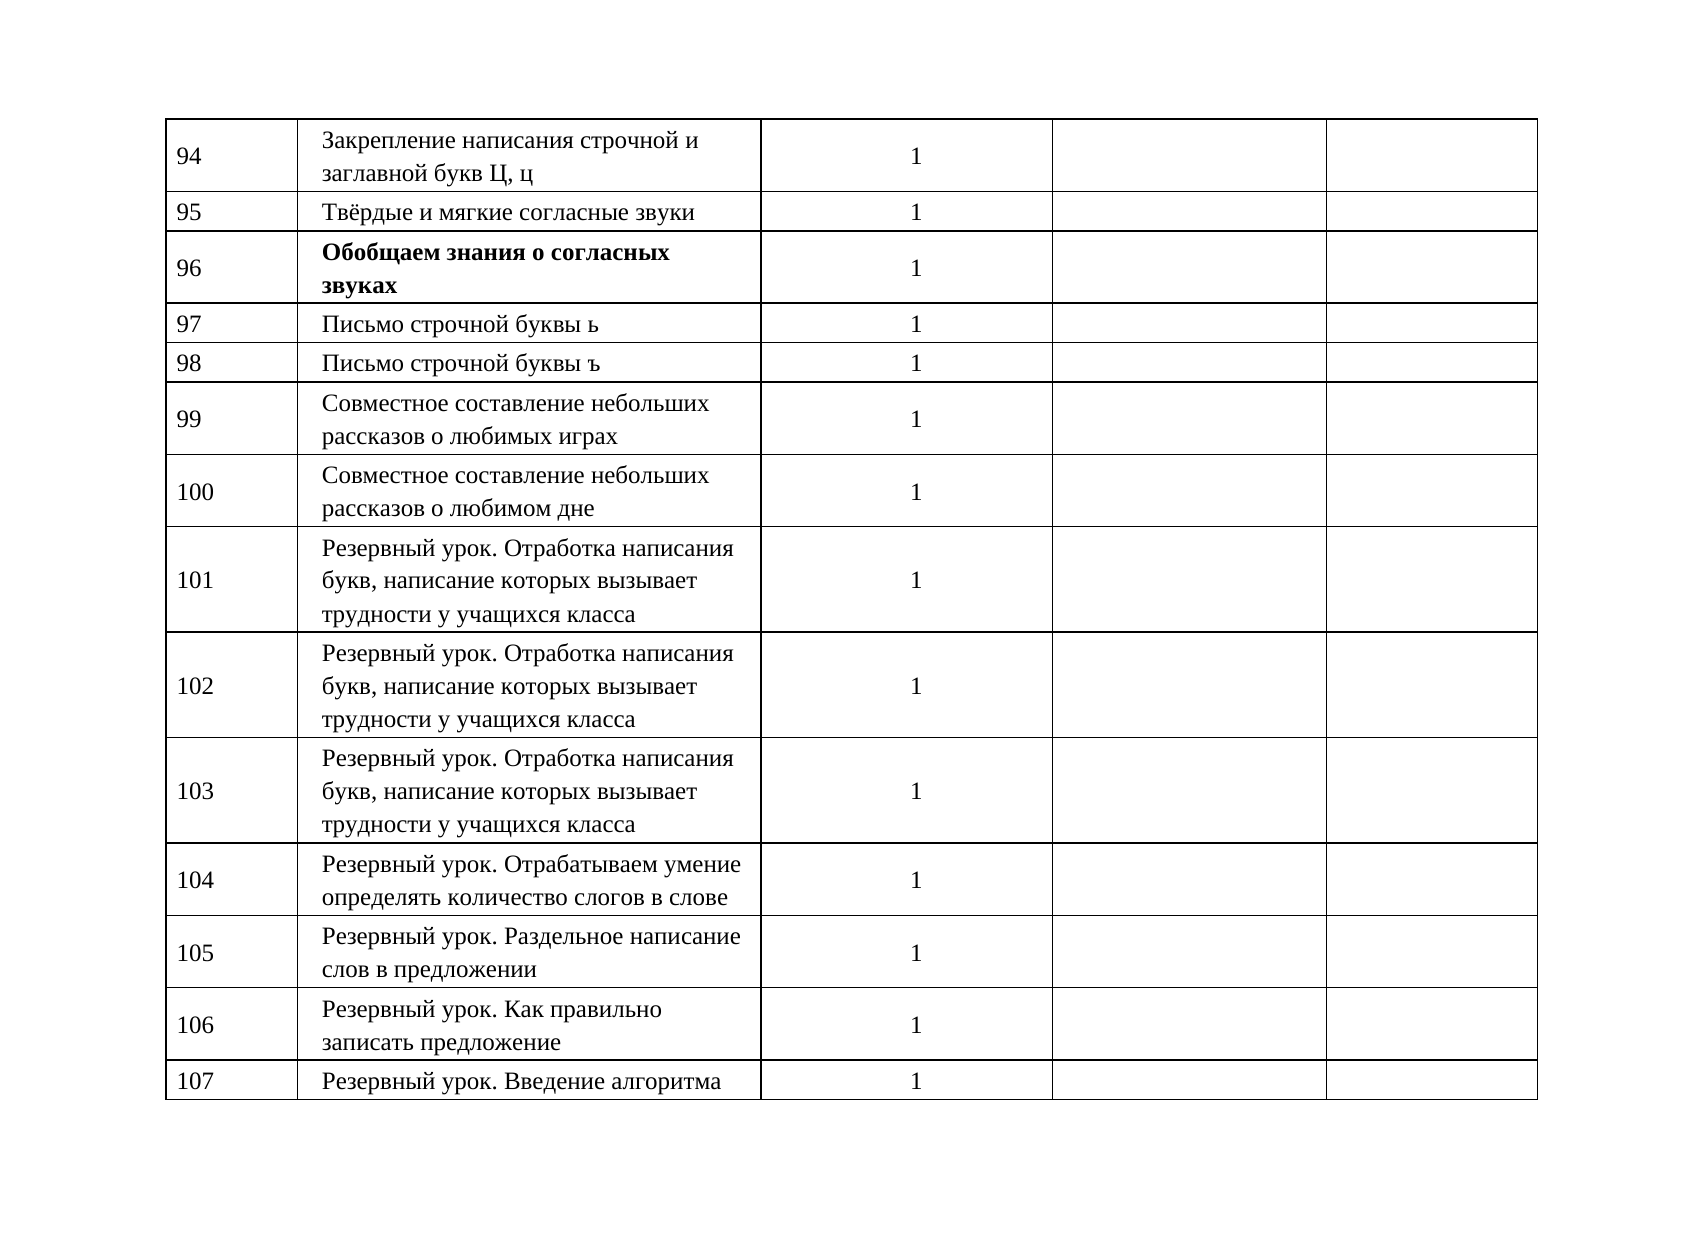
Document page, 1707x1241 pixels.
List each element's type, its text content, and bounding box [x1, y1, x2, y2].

table_cell [1327, 304, 1537, 342]
table_cell Резервный урок. Отработка написания букв, написание которых вызывает трудности у учащихся класса [298, 527, 760, 631]
table_cell [1053, 304, 1326, 342]
table_cell 96 [167, 232, 297, 302]
table_cell [1053, 383, 1326, 453]
table_cell [1327, 1061, 1537, 1099]
table_cell [1327, 527, 1537, 631]
table_cell 1 [762, 304, 1052, 342]
table_cell Резервный урок. Отработка написания букв, написание которых вызывает трудности у учащихся класса [298, 738, 760, 842]
table_cell 1 [762, 738, 1052, 842]
table_cell 1 [762, 383, 1052, 453]
table_cell Резервный урок. Раздельное написание слов в предложении [298, 916, 760, 987]
table_cell [1053, 738, 1326, 842]
table_cell 102 [167, 633, 297, 737]
table_cell 98 [167, 343, 297, 381]
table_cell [298, 1061, 760, 1099]
table_cell [1053, 232, 1326, 302]
table_cell [1053, 343, 1326, 381]
table_cell 1 [762, 633, 1052, 737]
table_cell 1 [762, 1061, 1052, 1099]
table_cell [1327, 232, 1537, 302]
table_cell Письмо строчной буквы ь [298, 304, 760, 342]
table_cell [1327, 455, 1537, 526]
table_cell [1053, 633, 1326, 737]
table_cell [1053, 455, 1326, 526]
table_cell [1327, 633, 1537, 737]
table_cell Твёрдые и мягкие согласные звуки [298, 192, 760, 230]
table_cell 103 [167, 738, 297, 842]
table_cell 106 [167, 988, 297, 1059]
table_cell 1 [762, 916, 1052, 987]
table_cell 1 [762, 844, 1052, 914]
table_cell 107 [167, 1061, 297, 1099]
table_cell 1 [762, 455, 1052, 526]
table_cell 99 [167, 383, 297, 453]
table_cell [1053, 844, 1326, 914]
table_cell [1327, 383, 1537, 453]
table_cell 97 [167, 304, 297, 342]
table_cell Резервный урок. Отработка написания букв, написание которых вызывает трудности у учащихся класса [298, 633, 760, 737]
table_cell 105 [167, 916, 297, 987]
table_cell 1 [762, 192, 1052, 230]
table_cell [1053, 527, 1326, 631]
table_cell [1053, 192, 1326, 230]
table_cell [1053, 916, 1326, 987]
table_cell [1327, 916, 1537, 987]
table_cell 104 [167, 844, 297, 914]
table_cell [1327, 192, 1537, 230]
table_cell [1327, 844, 1537, 914]
table_cell [1053, 1061, 1326, 1099]
table_cell 101 [167, 527, 297, 631]
table_cell 1 [762, 527, 1052, 631]
table_cell [1053, 120, 1326, 191]
table_cell Обобщаем знания о согласных звуках [298, 232, 760, 302]
table_cell [1327, 343, 1537, 381]
table_cell 100 [167, 455, 297, 526]
table_cell [1327, 738, 1537, 842]
table_cell Резервный урок. Как правильно записать предложение [298, 988, 760, 1059]
table_cell Письмо строчной буквы ъ [298, 343, 760, 381]
table_cell 1 [762, 988, 1052, 1059]
table_cell 1 [762, 120, 1052, 191]
table_cell [1327, 988, 1537, 1059]
table_cell [1053, 988, 1326, 1059]
table_cell Совместное составление небольших рассказов о любимых играх [298, 383, 760, 453]
table_cell Закрепление написания строчной и заглавной букв Ц, ц [298, 120, 760, 191]
table_cell 94 [167, 120, 297, 191]
table_cell 1 [762, 343, 1052, 381]
table_cell [1327, 120, 1537, 191]
table_cell 1 [762, 232, 1052, 302]
table_cell Совместное составление небольших рассказов о любимом дне [298, 455, 760, 526]
table_cell 95 [167, 192, 297, 230]
table_cell Резервный урок. Отрабатываем умение определять количество слогов в слове [298, 844, 760, 914]
